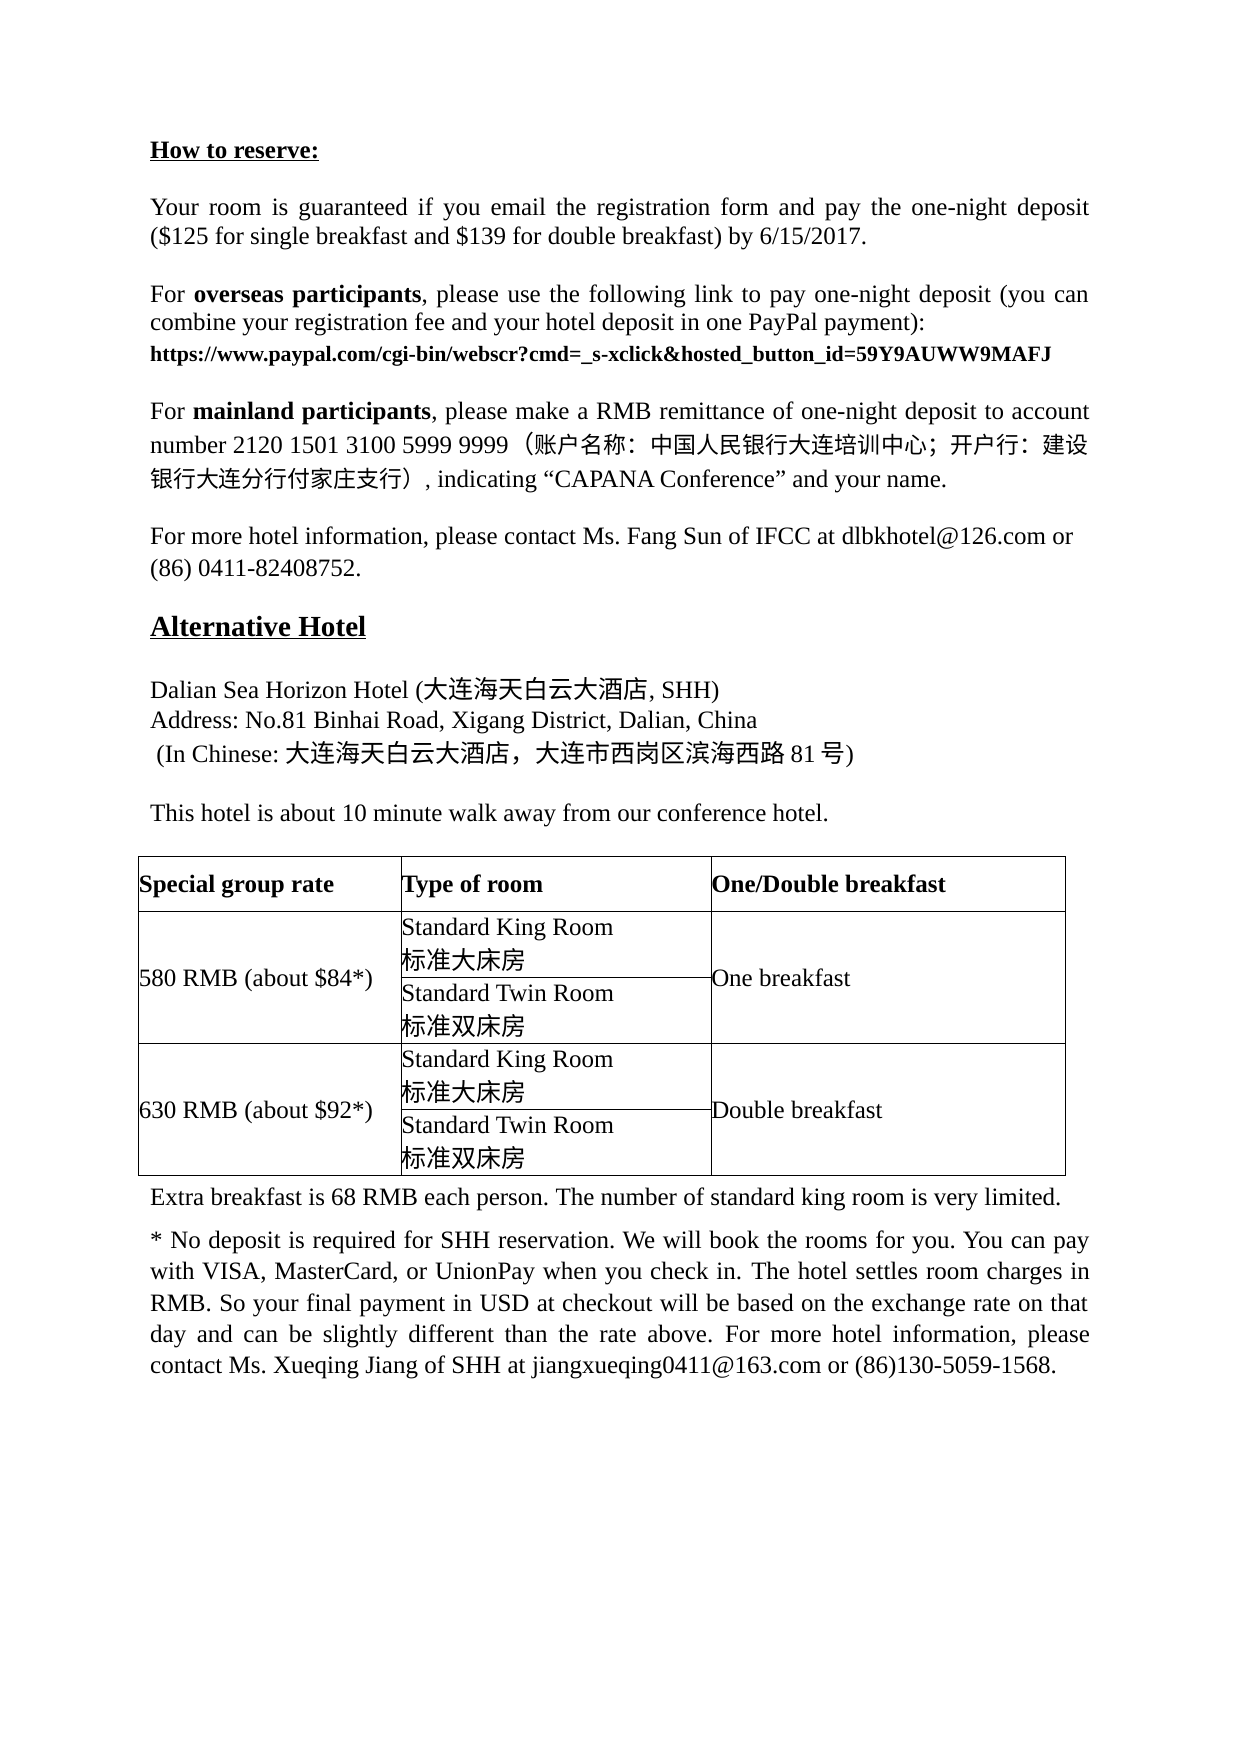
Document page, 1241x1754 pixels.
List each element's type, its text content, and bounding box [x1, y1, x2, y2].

text * No deposit is required for SHH reservation. We will book the rooms for you. You can pay with VISA, MasterCard, or UnionPay when you check in. The hotel settles room charges in RMB. So your final payment in USD at checkout will be based on the exchange rate on that day and can be slightly different than the rate above. For more hotel information, please contact Ms. Xueqing Jiang of SHH at jiangxueqing0411@163.com or (86)130-5059-1568. [150, 1223, 1090, 1380]
table_cell 630 RMB (about $92*) [139, 1044, 401, 1175]
table_header Special group rate [139, 857, 401, 911]
table_header One/Double breakfast [712, 857, 1065, 911]
text Address: No.81 Binhai Road, Xigang District, Dalian, China [150, 705, 1090, 733]
text How to reserve: [150, 135, 1090, 164]
text Extra breakfast is 68 RMB each person. The number of standard king room is very limited. [150, 1182, 1090, 1211]
table_cell Standard King Room 标准大床房 [402, 912, 711, 977]
text For mainland participants, please make a RMB remittance of one-night deposit to account number 2120 1501 3100 5999 9999（账户名称：中国人民银行大连培训中心；开户行：建设银行大连分行付家庄支行）, indicating “CAPANA Conference” and your name. [150, 396, 1090, 494]
table_cell 580 RMB (about $84*) [139, 912, 401, 1043]
text (In Chinese: 大连海天白云大酒店，大连市西岗区滨海西路81号) [150, 733, 1090, 770]
text For more hotel information, please contact Ms. Fang Sun of IFCC at dlbkhotel@126.com or (86) 0411-82408752. [150, 520, 1090, 582]
text https://www.paypal.com/cgi-bin/webscr?cmd=_s-xclick&hosted_button_id=59Y9AUWW9MAFJ [150, 336, 1090, 367]
table_cell One breakfast [712, 912, 1065, 1043]
text Your room is guaranteed if you email the registration form and pay the one-night deposit ($125 for single breakfast and $139 for double breakfast) by 6/15/2017. [150, 192, 1090, 250]
text Dalian Sea Horizon Hotel (大连海天白云大酒店, SHH) [150, 673, 1090, 705]
text For overseas participants, please use the following link to pay one-night deposit (you can combine your registration fee and your hotel deposit in one PayPal payment): [150, 279, 1090, 336]
table_cell Double breakfast [712, 1044, 1065, 1175]
table_cell Standard Twin Room 标准双床房 [402, 1110, 711, 1175]
text Alternative Hotel [150, 611, 1090, 642]
text This hotel is about 10 minute walk away from our conference hotel. [150, 798, 1090, 827]
table_cell Standard King Room 标准大床房 [402, 1044, 711, 1109]
table_cell Standard Twin Room 标准双床房 [402, 978, 711, 1043]
table_header Type of room [402, 857, 711, 911]
